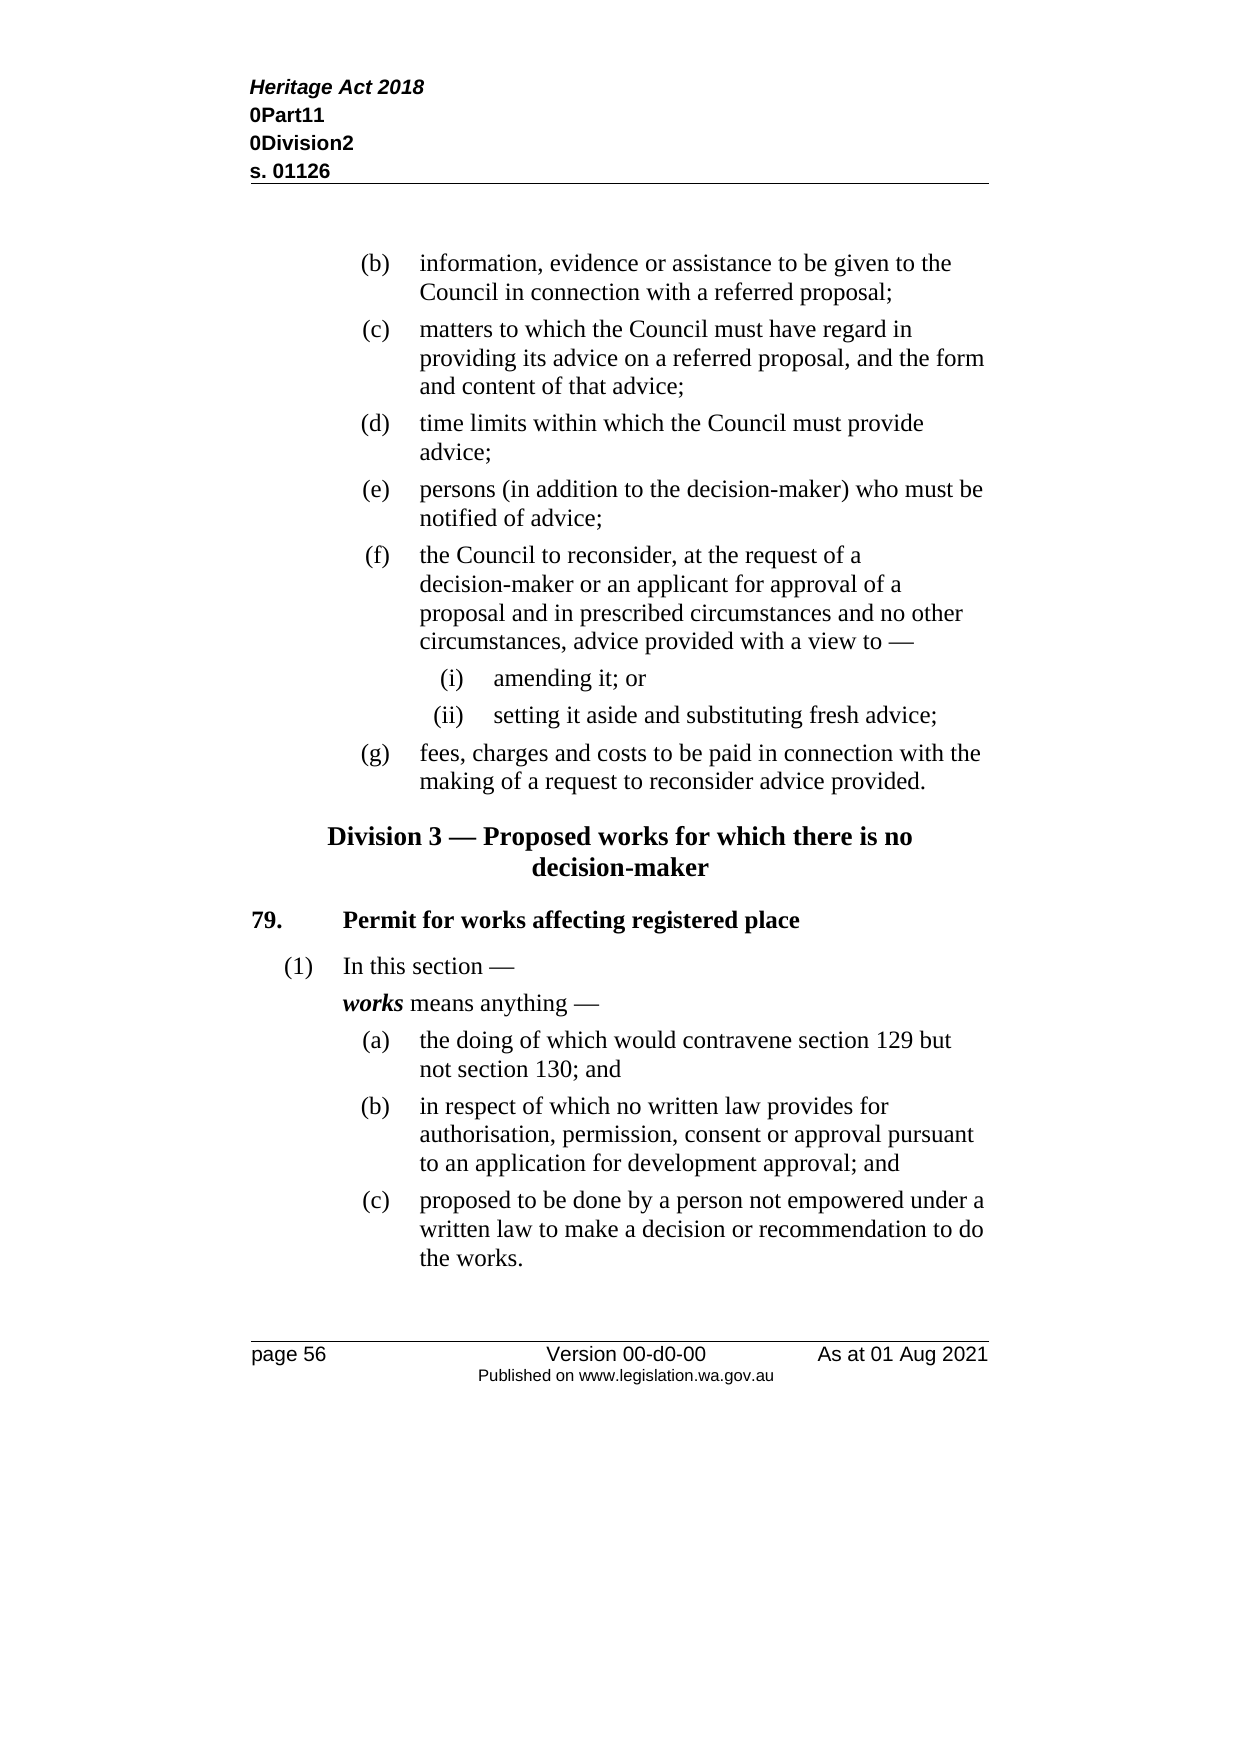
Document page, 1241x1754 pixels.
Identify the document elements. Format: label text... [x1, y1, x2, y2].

subtitle 79. Permit for works affecting registered place [251, 905, 989, 934]
text (g) fees, charges and costs to be paid in connection with the making of a request to reconsider advice provided. [251, 738, 989, 795]
text (b) in respect of which no written law provides for authorisation, permission, consent or approval pursuant to an application for development approval; and [251, 1091, 989, 1177]
text (b) information, evidence or assistance to be given to the Council in connection with a referred proposal; [251, 248, 989, 306]
text (d) time limits within which the Council must provide advice; [251, 408, 989, 466]
text (a) the doing of which would contravene section 129 but not section 130; and [251, 1025, 989, 1082]
text (ii) setting it aside and substituting fresh advice; [251, 701, 989, 729]
text (c) proposed to be done by a person not empowered under a written law to make a decision or recommendation to do the works. [251, 1185, 989, 1272]
text works means anything — [251, 988, 989, 1017]
text (c) matters to which the Council must have regard in providing its advice on a referred proposal, and the form and content of that advice; [251, 314, 989, 400]
text (i) amending it; or [251, 663, 989, 692]
text (f) the Council to reconsider, at the request of a decision-maker or an applicant for approval of a proposal and in prescribed circumstances and no other circumstances, advice provided with a view to — [251, 540, 989, 655]
text (1) In this section — [251, 951, 989, 979]
text (e) persons (in addition to the decision-maker) who must be notified of advice; [251, 474, 989, 532]
subtitle Division 3 — Proposed works for which there is no decision-maker [251, 820, 989, 882]
